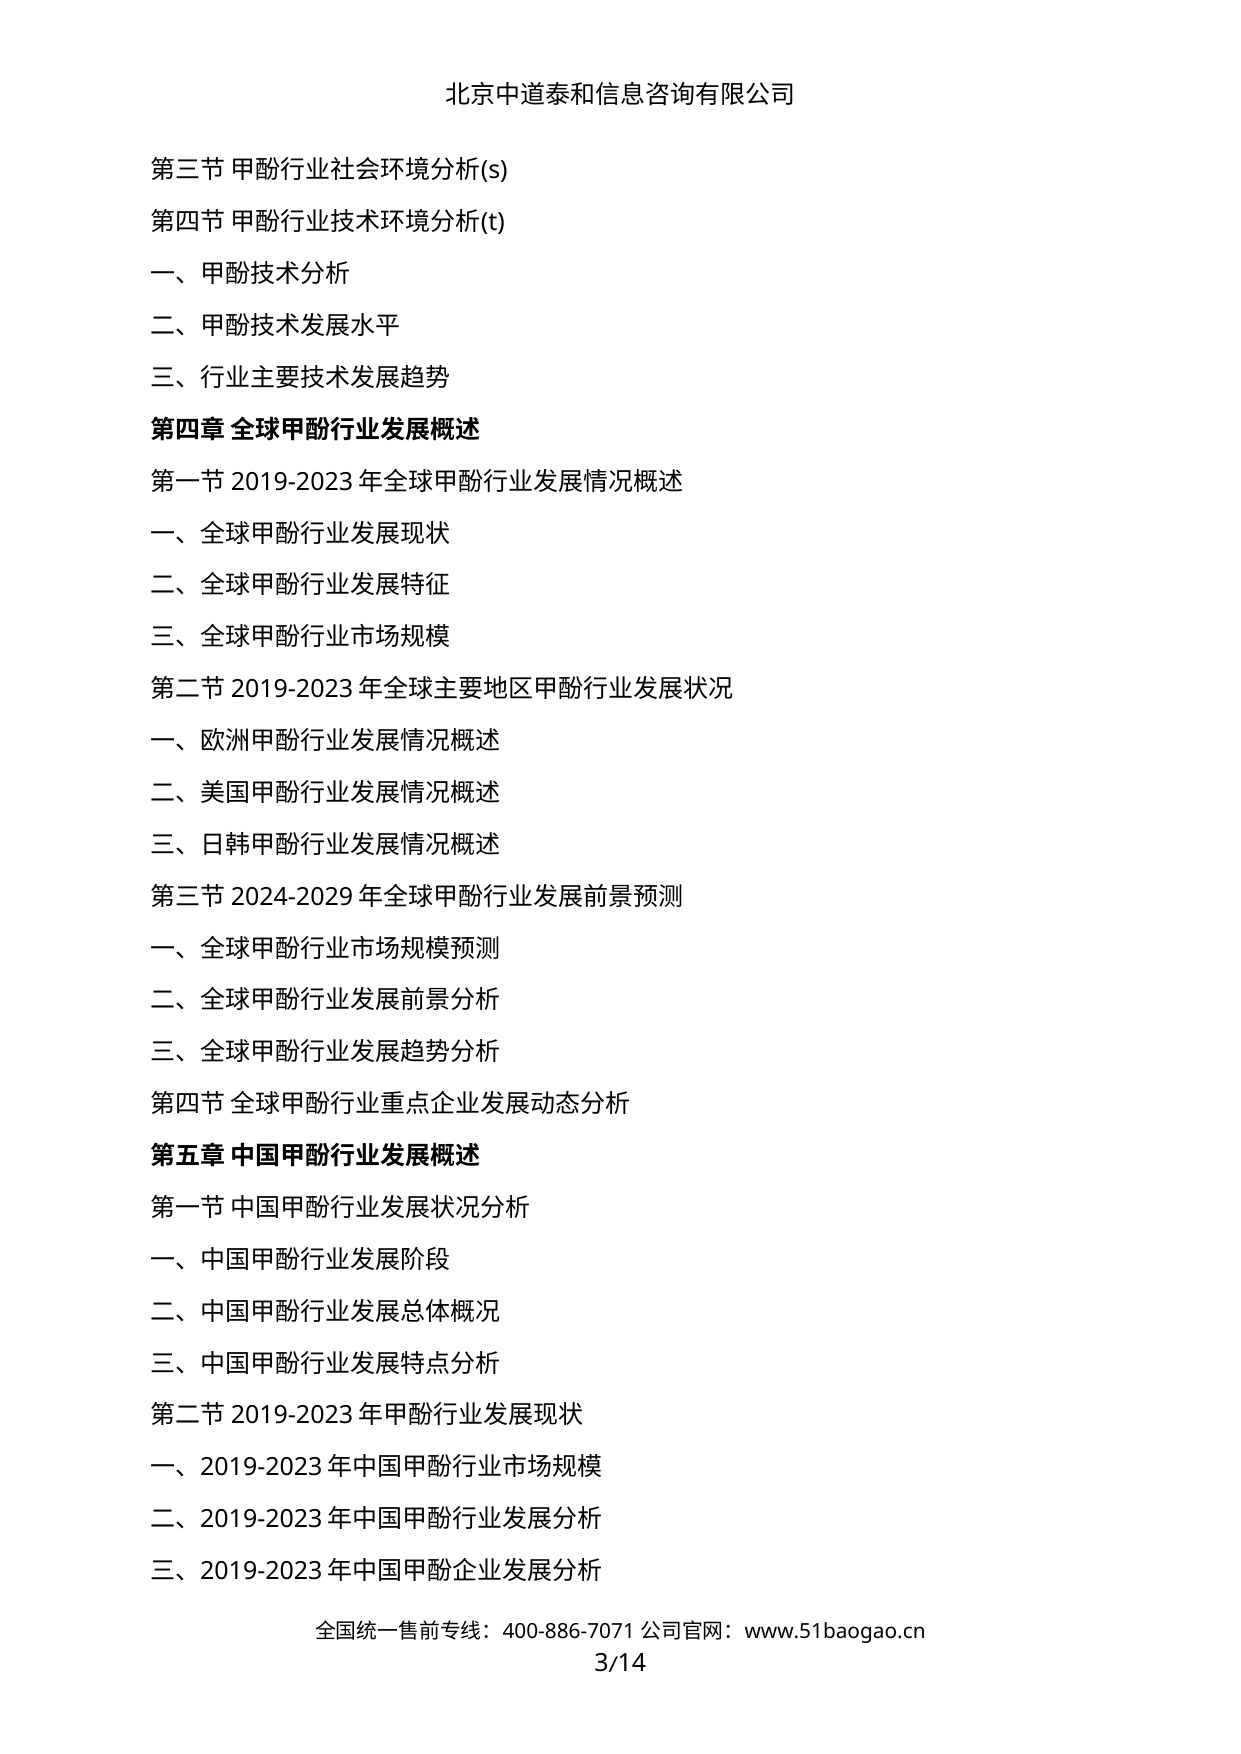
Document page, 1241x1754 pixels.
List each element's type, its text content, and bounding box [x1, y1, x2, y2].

text 三、中国甲酚行业发展特点分析 [150, 1343, 1090, 1379]
text 三、日韩甲酚行业发展情况概述 [150, 824, 1090, 861]
text 第四节 全球甲酚行业重点企业发展动态分析 [150, 1084, 1090, 1120]
text 第五章 中国甲酚行业发展概述 [150, 1136, 1090, 1172]
text 二、全球甲酚行业发展前景分析 [150, 980, 1090, 1016]
text 三、行业主要技术发展趋势 [150, 357, 1090, 394]
text 二、全球甲酚行业发展特征 [150, 565, 1090, 601]
text 三、全球甲酚行业发展趋势分析 [150, 1032, 1090, 1068]
text 第二节 2019-2023年全球主要地区甲酚行业发展状况 [150, 669, 1090, 705]
text 二、中国甲酚行业发展总体概况 [150, 1291, 1090, 1327]
text 二、甲酚技术发展水平 [150, 306, 1090, 342]
text 第一节 2019-2023年全球甲酚行业发展情况概述 [150, 461, 1090, 497]
text 一、2019-2023年中国甲酚行业市场规模 [150, 1447, 1090, 1483]
text 第三节 甲酚行业社会环境分析(s) [150, 150, 1090, 186]
text 三、全球甲酚行业市场规模 [150, 617, 1090, 653]
text 第一节 中国甲酚行业发展状况分析 [150, 1187, 1090, 1224]
text 二、美国甲酚行业发展情况概述 [150, 772, 1090, 809]
text 一、甲酚技术分析 [150, 254, 1090, 290]
text 二、2019-2023年中国甲酚行业发展分析 [150, 1499, 1090, 1535]
text 一、中国甲酚行业发展阶段 [150, 1239, 1090, 1276]
text 第四章 全球甲酚行业发展概述 [150, 409, 1090, 446]
text 第二节 2019-2023年甲酚行业发展现状 [150, 1395, 1090, 1431]
text 第四节 甲酚行业技术环境分析(t) [150, 202, 1090, 238]
text 第三节 2024-2029年全球甲酚行业发展前景预测 [150, 876, 1090, 912]
text 三、2019-2023年中国甲酚企业发展分析 [150, 1551, 1090, 1587]
text 一、欧洲甲酚行业发展情况概述 [150, 721, 1090, 757]
text 一、全球甲酚行业市场规模预测 [150, 928, 1090, 964]
text 一、全球甲酚行业发展现状 [150, 513, 1090, 549]
